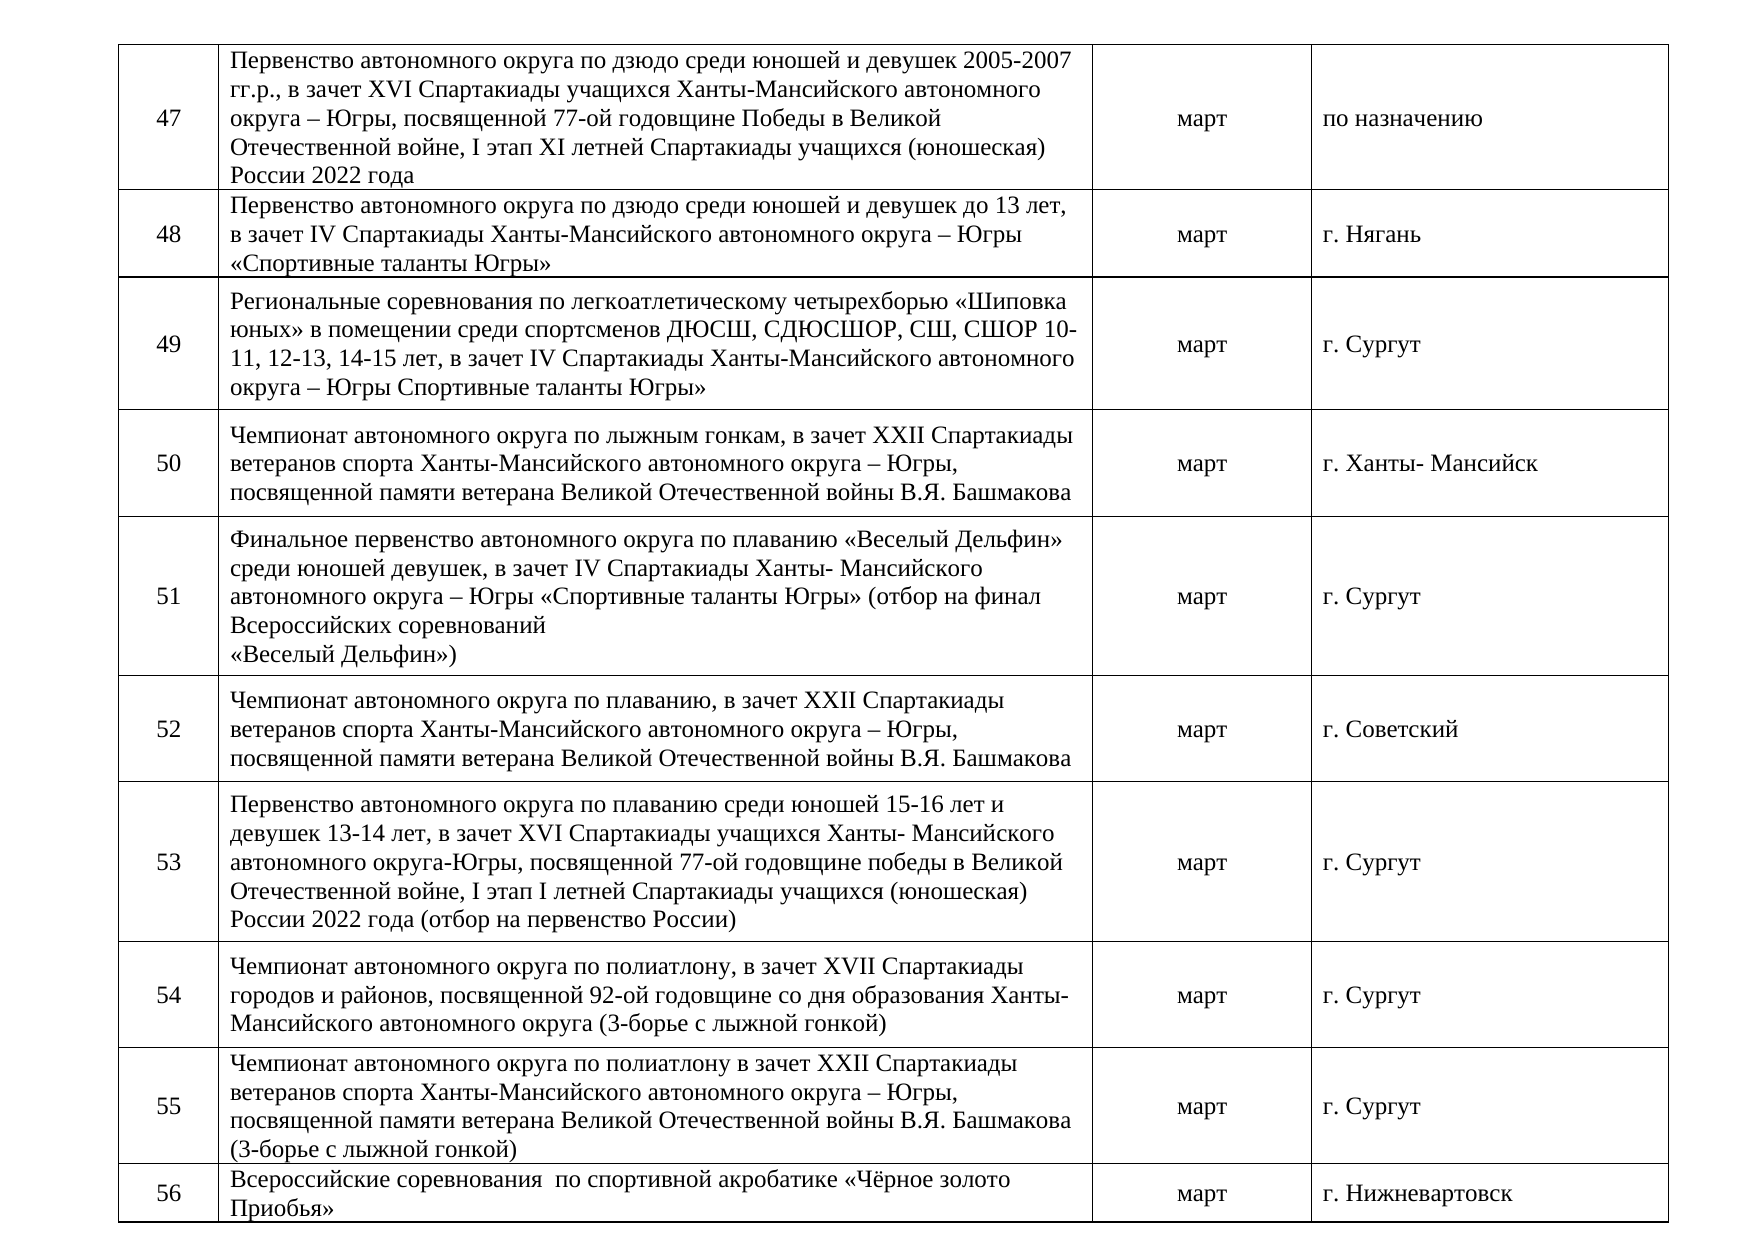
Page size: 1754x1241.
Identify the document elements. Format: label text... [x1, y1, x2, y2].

table_cell март [1093, 517, 1311, 675]
table_cell март [1093, 1164, 1311, 1221]
table_cell г. Советский [1312, 676, 1668, 781]
table_cell 51 [119, 517, 218, 675]
table_cell г. Сургут [1312, 782, 1668, 941]
table_cell 47 [119, 45, 218, 189]
table_cell г. Нижневартовск [1312, 1164, 1668, 1221]
table_cell Чемпионат автономного округа по полиатлону, в зачет XVII Спартакиады городов и районов, посвященной 92-ой годовщине со дня образования Ханты-Мансийского автономного округа (3-борье с лыжной гонкой) [219, 942, 1092, 1047]
table_cell Первенство автономного округа по дзюдо среди юношей и девушек до 13 лет, в зачет IV Спартакиады Ханты-Мансийского автономного округа – Югры «Спортивные таланты Югры» [219, 190, 1092, 276]
table_cell Чемпионат автономного округа по плаванию, в зачет XXII Спартакиады ветеранов спорта Ханты-Мансийского автономного округа – Югры, посвященной памяти ветерана Великой Отечественной войны В.Я. Башмакова [219, 676, 1092, 781]
table_cell 52 [119, 676, 218, 781]
table_cell Финальное первенство автономного округа по плаванию «Веселый Дельфин» среди юношей девушек, в зачет IV Спартакиады Ханты- Мансийского автономного округа – Югры «Спортивные таланты Югры» (отбор на финал Всероссийских соревнований «Веселый Дельфин») [219, 517, 1092, 675]
table_cell г. Ханты- Мансийск [1312, 410, 1668, 516]
table_cell Региональные соревнования по легкоатлетическому четырехборью «Шиповка юных» в помещении среди спортсменов ДЮСШ, СДЮСШОР, СШ, СШОР 10-11, 12-13, 14-15 лет, в зачет IV Спартакиады Ханты-Мансийского автономного округа – Югры Спортивные таланты Югры» [219, 278, 1092, 409]
table_cell 48 [119, 190, 218, 276]
table_cell март [1093, 45, 1311, 189]
table_cell Чемпионат автономного округа по лыжным гонкам, в зачет XXII Спартакиады ветеранов спорта Ханты-Мансийского автономного округа – Югры, посвященной памяти ветерана Великой Отечественной войны В.Я. Башмакова [219, 410, 1092, 516]
table_cell Всероссийские соревнования по спортивной акробатике «Чёрное золото Приобья» [219, 1164, 1092, 1221]
table_cell март [1093, 190, 1311, 276]
table_cell г. Сургут [1312, 278, 1668, 409]
table_cell март [1093, 1048, 1311, 1163]
table_cell Первенство автономного округа по плаванию среди юношей 15-16 лет и девушек 13-14 лет, в зачет ХVI Спартакиады учащихся Ханты- Мансийского автономного округа-Югры, посвященной 77-ой годовщине победы в Великой Отечественной войне, I этап I летней Спартакиады учащихся (юношеская) России 2022 года (отбор на первенство России) [219, 782, 1092, 941]
table_cell 50 [119, 410, 218, 516]
table_cell г. Сургут [1312, 517, 1668, 675]
table_cell март [1093, 676, 1311, 781]
table_cell г. Сургут [1312, 1048, 1668, 1163]
table_cell март [1093, 278, 1311, 409]
table_cell Чемпионат автономного округа по полиатлону в зачет XXII Спартакиады ветеранов спорта Ханты-Мансийского автономного округа – Югры, посвященной памяти ветерана Великой Отечественной войны В.Я. Башмакова (3-борье с лыжной гонкой) [219, 1048, 1092, 1163]
table_cell 55 [119, 1048, 218, 1163]
table_cell г. Нягань [1312, 190, 1668, 276]
table_cell 56 [119, 1164, 218, 1221]
table_cell Первенство автономного округа по дзюдо среди юношей и девушек 2005-2007 гг.р., в зачет XVI Спартакиады учащихся Ханты-Мансийского автономного округа – Югры, посвященной 77-ой годовщине Победы в Великой Отечественной войне, I этап ХI летней Спартакиады учащихся (юношеская) России 2022 года [219, 45, 1092, 189]
table_cell г. Сургут [1312, 942, 1668, 1047]
table_cell 53 [119, 782, 218, 941]
table_cell март [1093, 410, 1311, 516]
table_cell по назначению [1312, 45, 1668, 189]
table_cell март [1093, 942, 1311, 1047]
table_cell 54 [119, 942, 218, 1047]
table_cell март [1093, 782, 1311, 941]
table_cell 49 [119, 278, 218, 409]
